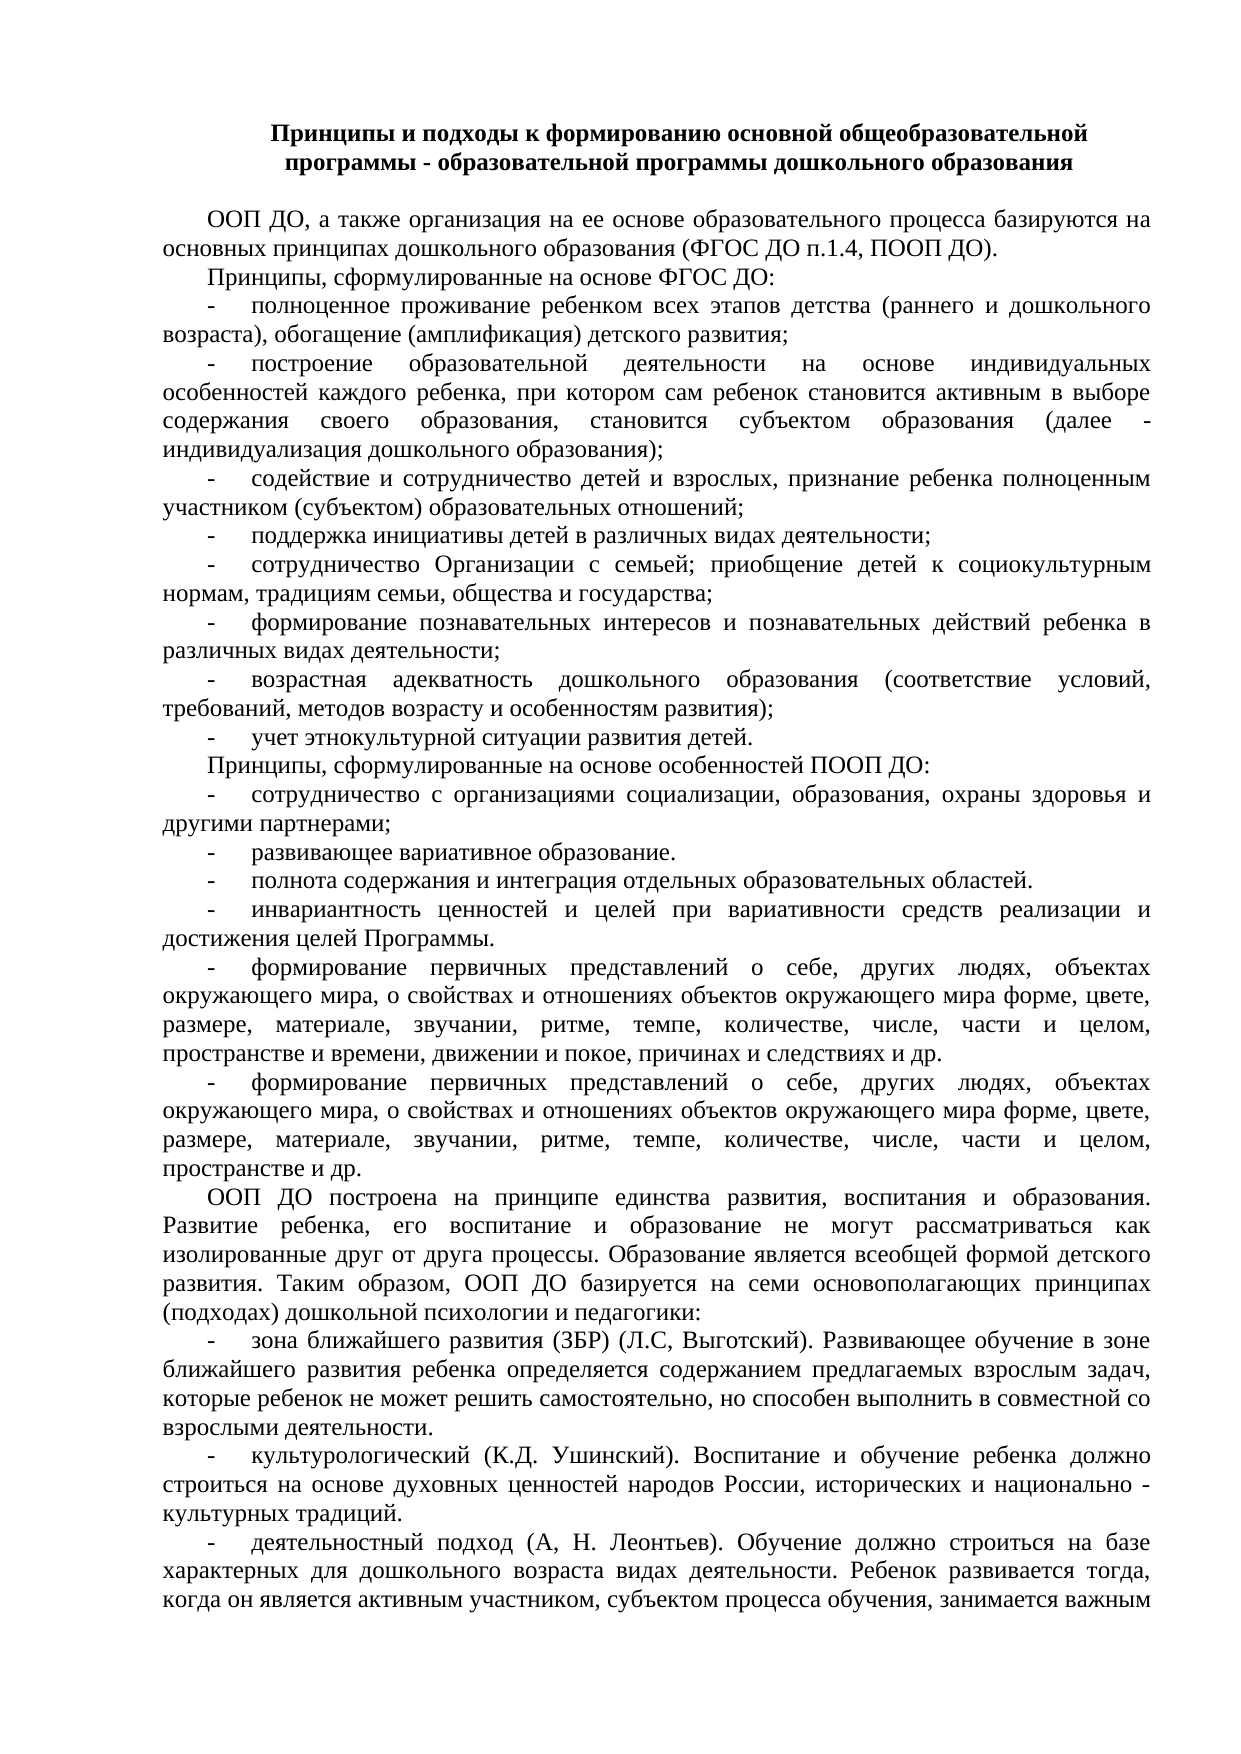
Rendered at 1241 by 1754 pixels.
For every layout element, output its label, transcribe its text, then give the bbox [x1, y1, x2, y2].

text ООП ДО, а также организация на ее основе образовательного процесса базируются на основных принципах дошкольного образования (ФГОС ДО п.1.4, ПООП ДО). [162, 204, 1152, 262]
list возрастная адекватность дошкольного образования (соответствие условий, требований, методов возрасту и особенностям развития); [162, 664, 1152, 722]
list поддержка инициативы детей в различных видах деятельности; [162, 521, 1152, 549]
list развивающее вариативное образование. [162, 837, 1152, 866]
list содействие и сотрудничество детей и взрослых, признание ребенка полноценным участником (субъектом) образовательных отношений; [162, 463, 1152, 521]
list учет этнокультурной ситуации развития детей. [162, 722, 1152, 751]
list формирование первичных представлений о себе, других людях, объектах окружающего мира, о свойствах и отношениях объектов окружающего мира форме, цвете, размере, материале, звучании, ритме, темпе, количестве, числе, части и целом, пространстве и времени, движении и покое, причинах и следствиях и др. [162, 952, 1152, 1067]
list формирование познавательных интересов и познавательных действий ребенка в различных видах деятельности; [162, 607, 1152, 664]
list инвариантность ценностей и целей при вариативности средств реализации и достижения целей Программы. [162, 894, 1152, 952]
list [162, 1527, 1152, 1613]
list полнота содержания и интеграция отдельных образовательных областей. [162, 866, 1152, 894]
list сотрудничество Организации с семьей; приобщение детей к социокультурным нормам, традициям семьи, общества и государства; [162, 549, 1152, 607]
list зона ближайшего развития (ЗБР) (Л.С, Выготский). Развивающее обучение в зоне ближайшего развития ребенка определяется содержанием предлагаемых взрослым задач, которые ребенок не может решить самостоятельно, но способен выполнить в совместной со взрослыми деятельности. [162, 1326, 1152, 1441]
text Принципы, сформулированные на основе особенностей ПООП ДО: [162, 751, 1152, 779]
text Принципы и подходы к формированию основной общеобразовательной программы - образовательной программы дошкольного образования [207, 118, 1152, 176]
list построение образовательной деятельности на основе индивидуальных особенностей каждого ребенка, при котором сам ребенок становится активным в выборе содержания своего образования, становится субъектом образования (далее - индивидуализация дошкольного образования); [162, 348, 1152, 463]
list формирование первичных представлений о себе, других людях, объектах окружающего мира, о свойствах и отношениях объектов окружающего мира форме, цвете, размере, материале, звучании, ритме, темпе, количестве, числе, части и целом, пространстве и др. [162, 1067, 1152, 1182]
list сотрудничество с организациями социализации, образования, охраны здоровья и другими партнерами; [162, 779, 1152, 837]
text Принципы, сформулированные на основе ФГОС ДО: [162, 262, 1152, 291]
text ООП ДО построена на принципе единства развития, воспитания и образования. Развитие ребенка, его воспитание и образование не могут рассматриваться как изолированные друг от друга процессы. Образование является всеобщей формой детского развития. Таким образом, ООП ДО базируется на семи основополагающих принципах (подходах) дошкольной психологии и педагогики: [162, 1182, 1152, 1326]
list полноценное проживание ребенком всех этапов детства (раннего и дошкольного возраста), обогащение (амплификация) детского развития; [162, 291, 1152, 348]
list культурологический (К.Д. Ушинский). Воспитание и обучение ребенка должно строиться на основе духовных ценностей народов России, исторических и национально - культурных традиций. [162, 1441, 1152, 1527]
